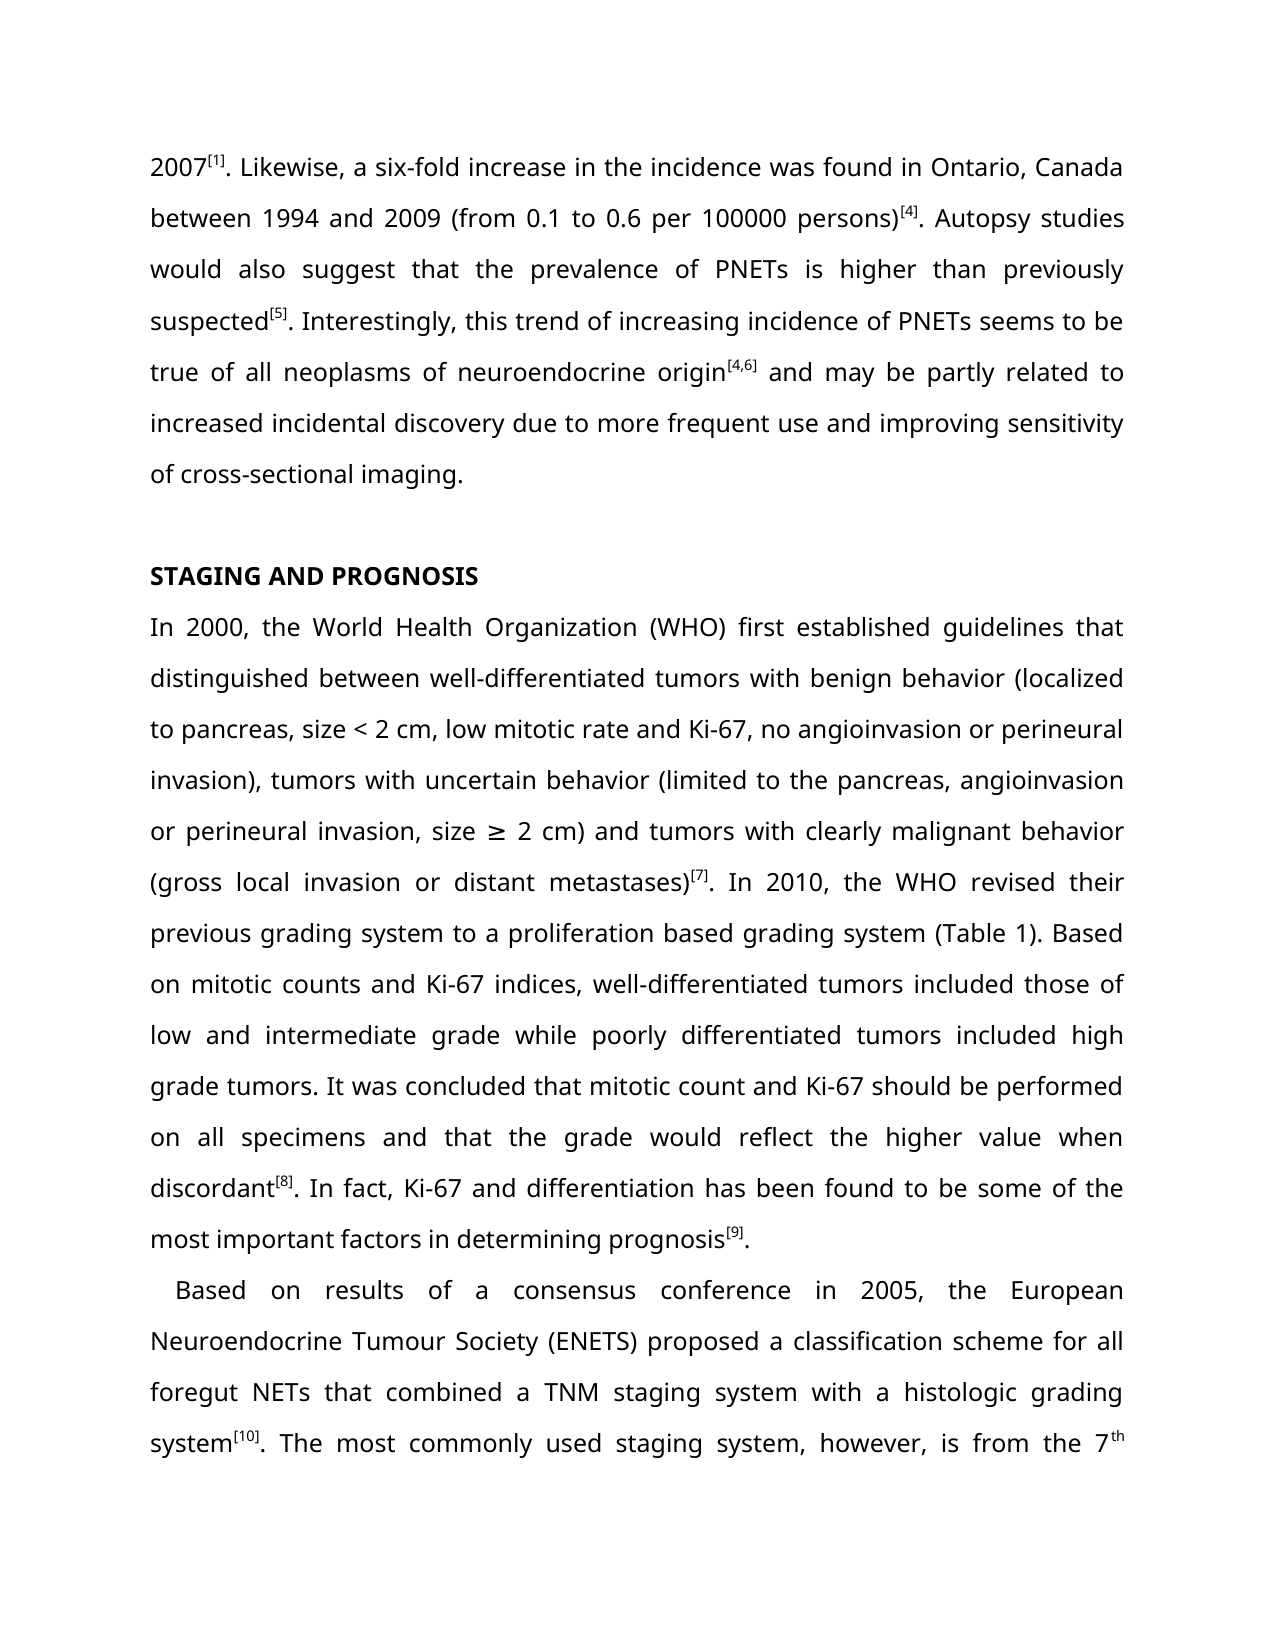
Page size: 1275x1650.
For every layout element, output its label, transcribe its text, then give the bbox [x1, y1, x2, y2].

text In 2000, the World Health Organization (WHO) first established guidelines that distinguished between well-differentiated tumors with benign behavior (localized to pancreas, size < 2 cm, low mitotic rate and Ki-67, no angioinvasion or perineural invasion), tumors with uncertain behavior (limited to the pancreas, angioinvasion or perineural invasion, size ≥ 2 cm) and tumors with clearly malignant behavior (gross local invasion or distant metastases)[7]. In 2010, the WHO revised their previous grading system to a proliferation based grading system (Table 1). Based on mitotic counts and Ki-67 indices, well-differentiated tumors included those of low and intermediate grade while poorly differentiated tumors included high grade tumors. It was concluded that mitotic count and Ki-67 should be performed on all specimens and that the grade would reflect the higher value when discordant[8]. In fact, Ki-67 and differentiation has been found to be some of the most important factors in determining prognosis[9]. [150, 609, 1125, 1256]
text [150, 150, 1125, 490]
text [150, 1273, 1125, 1460]
text STAGING AND PROGNOSIS [150, 558, 1125, 592]
